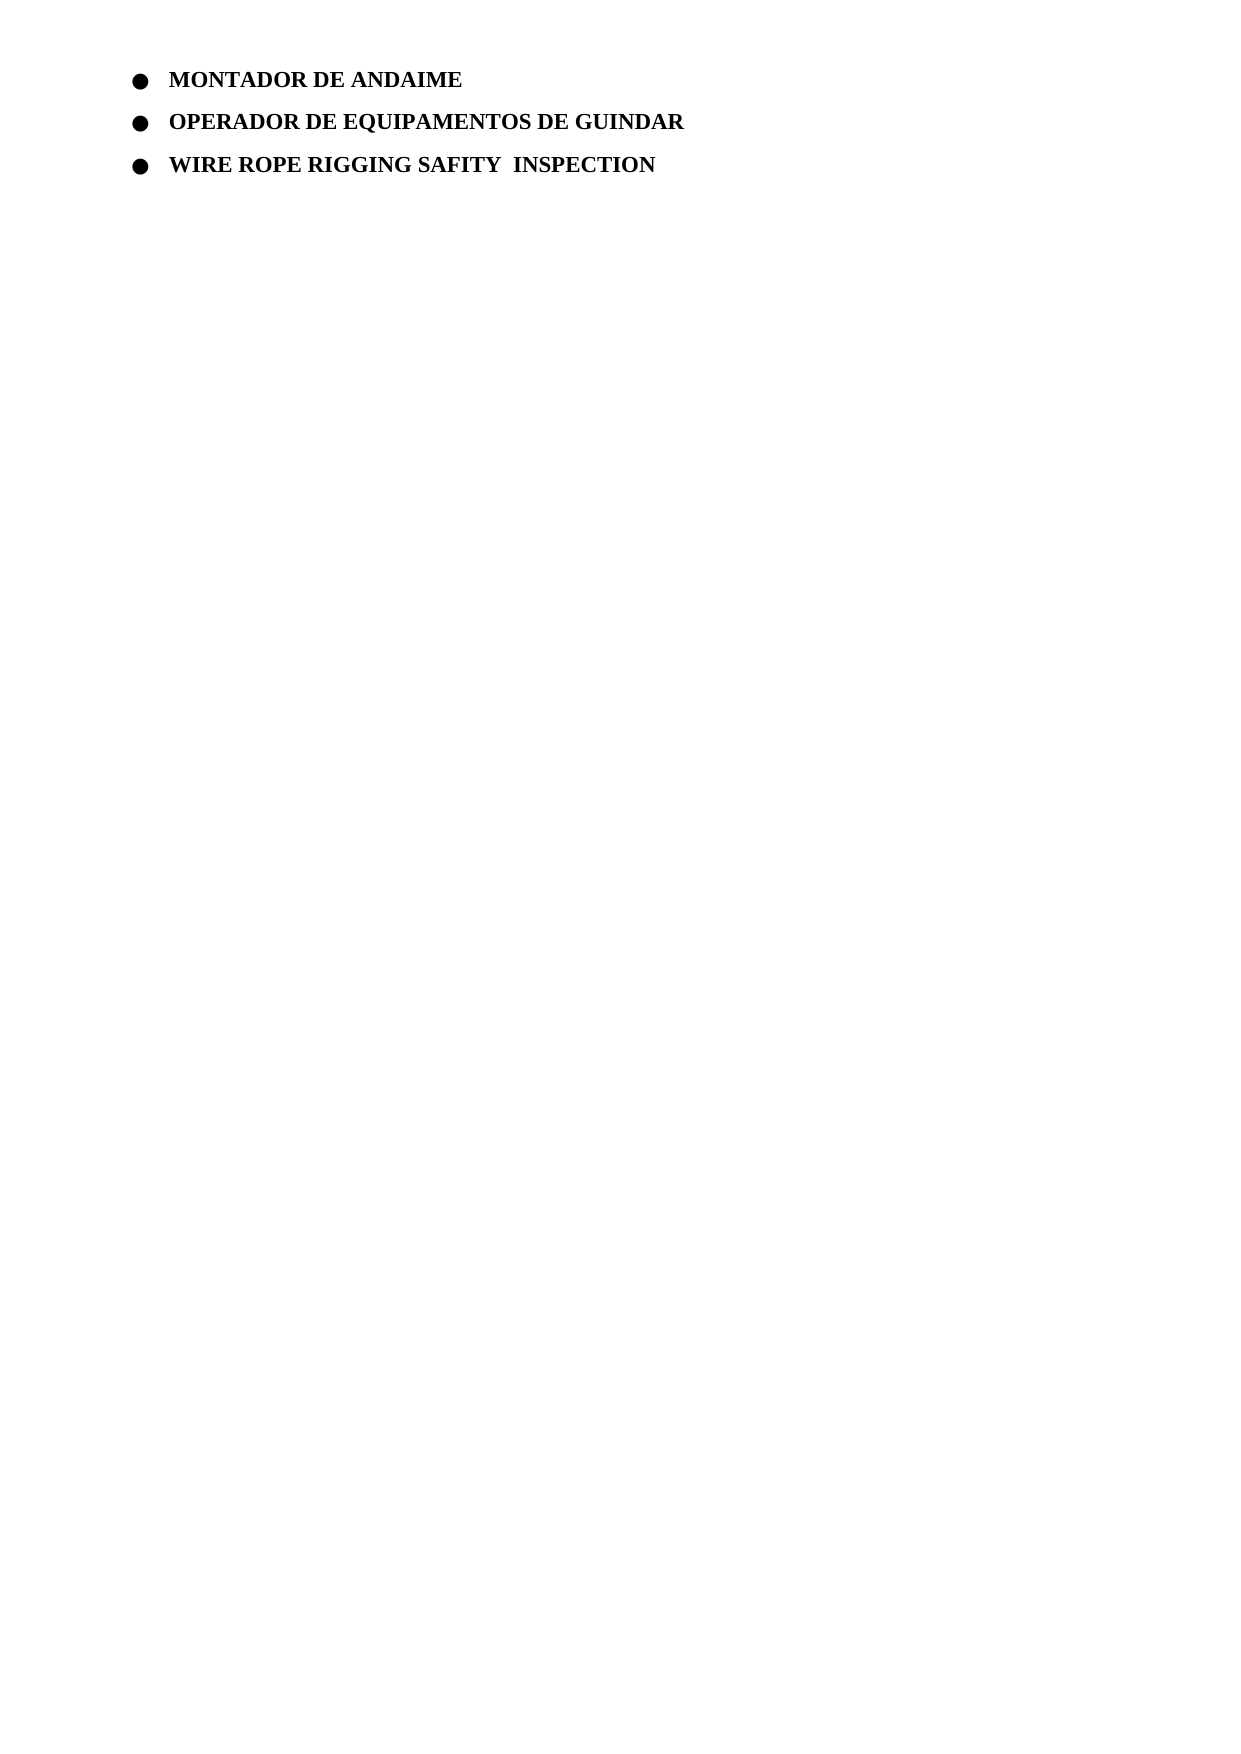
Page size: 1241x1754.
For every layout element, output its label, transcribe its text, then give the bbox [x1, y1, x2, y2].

list WIRE ROPE RIGGING SAFITY INSPECTION [131, 142, 1162, 185]
list OPERADOR DE EQUIPAMENTOS DE GUINDAR [131, 99, 1162, 142]
list MONTADOR DE ANDAIME [131, 56, 1162, 99]
